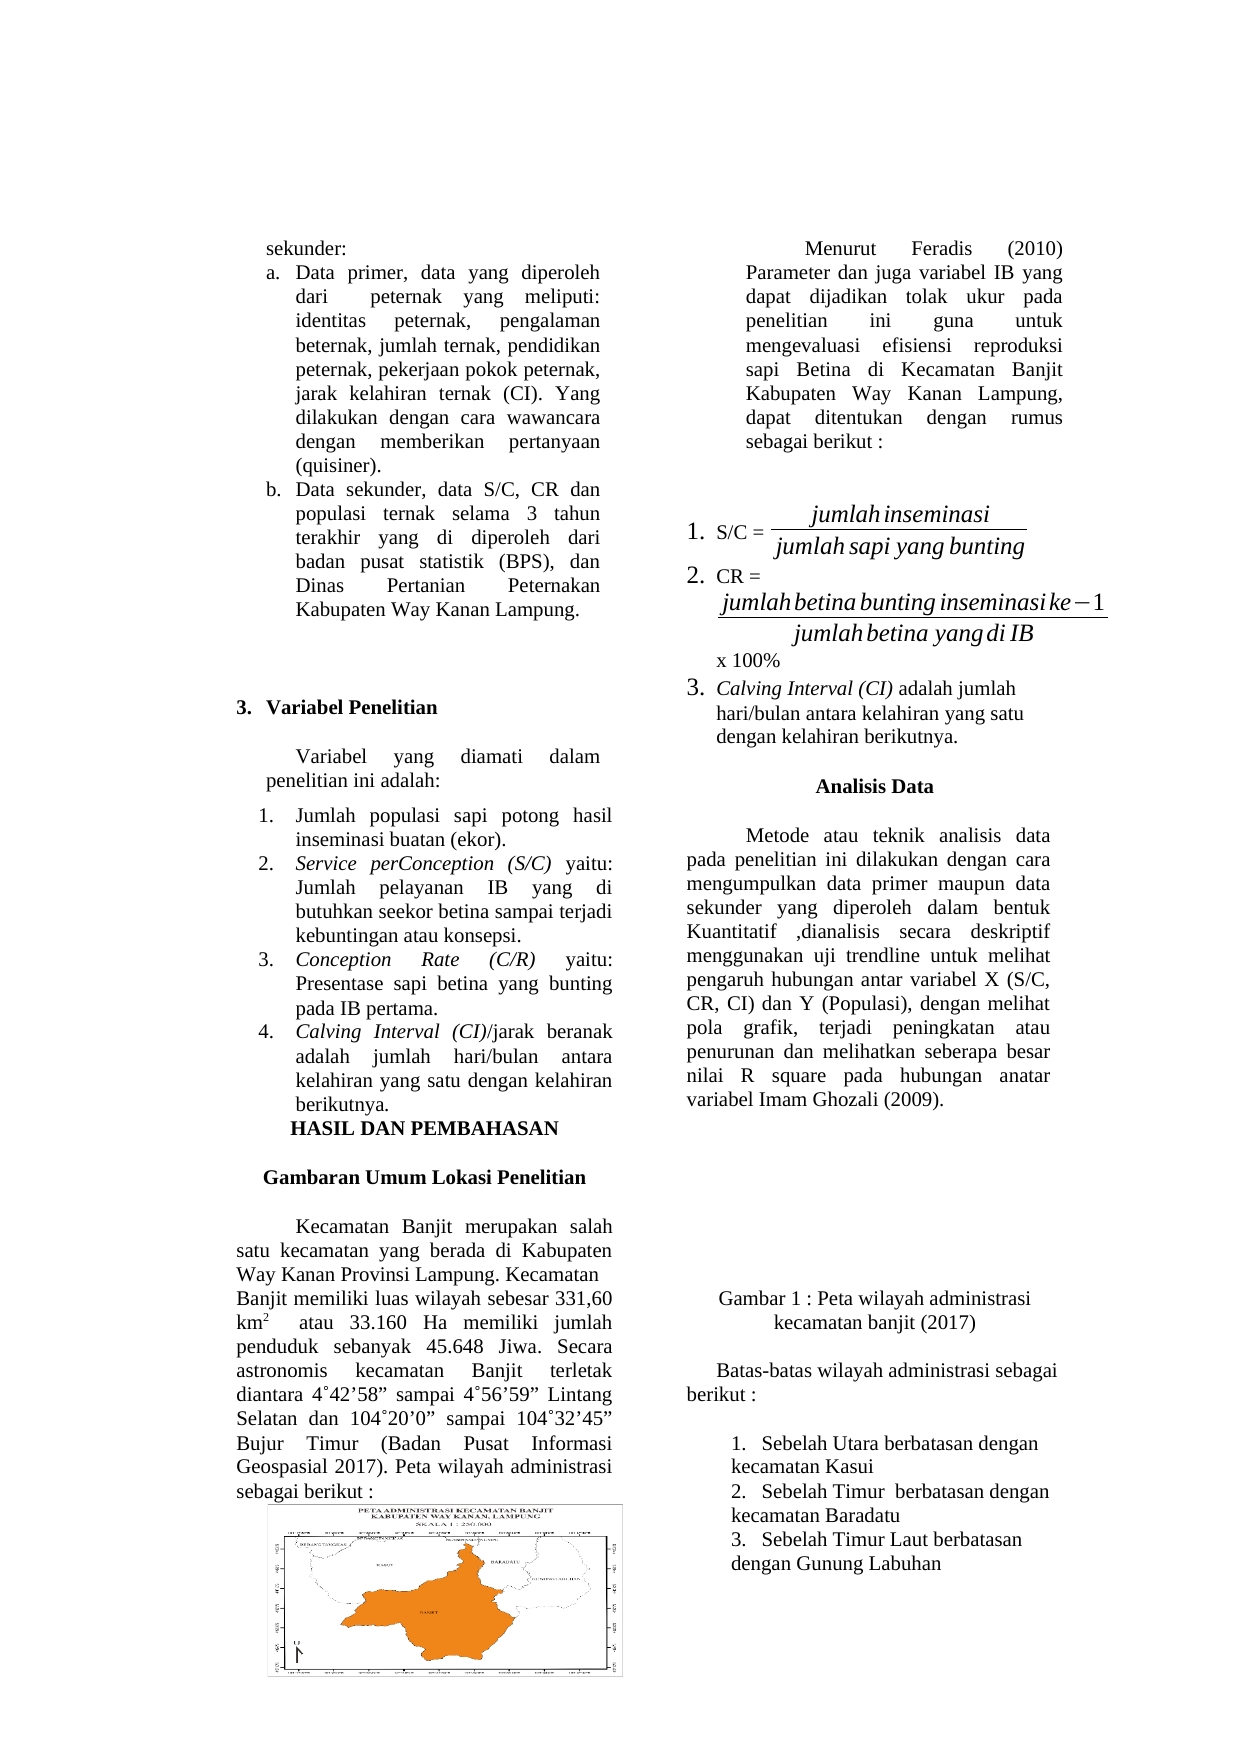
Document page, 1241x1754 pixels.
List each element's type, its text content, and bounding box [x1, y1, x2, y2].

text Kecamatan Banjit merupakan salah satu kecamatan yang berada di Kabupaten Way Kanan Provinsi Lampung. Kecamatan [236, 1214, 613, 1286]
list CR = x 100% [686, 560, 1070, 672]
subtitle Variabel Penelitian [236, 695, 613, 719]
subtitle HASIL DAN PEMBAHASAN [236, 1116, 613, 1140]
picture [267, 1504, 623, 1677]
subtitle Gambaran Umum Lokasi Penelitian [236, 1165, 613, 1189]
list Jumlah populasi sapi potong hasil inseminasi buatan (ekor). [258, 803, 613, 851]
list Data primer, data yang diperoleh dari peternak yang meliputi: identitas peternak, pengalaman beternak, jumlah ternak, pendidikan peternak, pekerjaan pokok peternak, jarak kelahiran ternak (CI). Yang dilakukan dengan cara wawancara dengan memberikan pertanyaan (quisiner). [266, 260, 600, 477]
list Service perConception (S/C) yaitu: Jumlah pelayanan IB yang di butuhkan seekor betina sampai terjadi kebuntingan atau konsepsi. [258, 851, 613, 947]
text Metode atau teknik analisis data pada penelitian ini dilakukan dengan cara mengumpulkan data primer maupun data sekunder yang diperoleh dalam bentuk Kuantitatif ,dianalisis secara deskriptif menggunakan uji trendline untuk melihat pengaruh hubungan antar variabel X (S/C, CR, CI) dan Y (Populasi), dengan melihat pola grafik, terjadi peningkatan atau penurunan dan melihatkan seberapa besar nilai R square pada hubungan anatar variabel Imam Ghozali (2009). [686, 823, 1051, 1111]
text Batas-batas wilayah administrasi sebagai berikut : [686, 1358, 1063, 1406]
subtitle Analisis Data [686, 773, 1063, 798]
list Sebelah Utara berbatasan dengan kecamatan Kasui [731, 1430, 1063, 1478]
text Menurut Feradis (2010) Parameter dan juga variabel IB yang dapat dijadikan tolak ukur pada penelitian ini guna untuk mengevaluasi efisiensi reproduksi sapi Betina di Kecamatan Banjit Kabupaten Way Kanan Lampung, dapat ditentukan dengan rumus sebagai berikut : [746, 236, 1063, 453]
list Calving Interval (CI) adalah jumlah hari/bulan antara kelahiran yang satu dengan kelahiran berikutnya. [686, 672, 1035, 748]
text Teknik pengumpulan data pada penelitian ini dilakukan dengan cara mengumpulkan data primer dan data sekunder: [266, 236, 600, 260]
list Data sekunder, data S/C, CR dan populasi ternak selama 3 tahun terakhir yang di diperoleh dari badan pusat statistik (BPS), dan Dinas Pertanian Peternakan Kabupaten Way Kanan Lampung. [266, 477, 600, 621]
list S/C = [686, 501, 1063, 560]
list Calving Interval (CI)/jarak beranak adalah jumlah hari/bulan antara kelahiran yang satu dengan kelahiran berikutnya. [258, 1019, 613, 1116]
list Sebelah Timur berbatasan dengan kecamatan Baradatu [731, 1478, 1063, 1527]
text Variabel yang diamati dalam penelitian ini adalah: [266, 744, 600, 792]
list Conception Rate (C/R) yaitu: Presentase sapi betina yang bunting pada IB pertama. [258, 947, 613, 1019]
list Sebelah Timur Laut berbatasan dengan Gunung Labuhan [731, 1527, 1063, 1575]
text Banjit memiliki luas wilayah sebesar 331,60 km2 atau 33.160 Ha memiliki jumlah penduduk sebanyak 45.648 Jiwa. Secara astronomis kecamatan Banjit terletak diantara 4˚42’58” sampai 4˚56’59” Lintang Selatan dan 104˚20’0” sampai 104˚32’45” Bujur Timur (Badan Pusat Informasi Geospasial 2017). Peta wilayah administrasi sebagai berikut : [236, 1286, 613, 1503]
text Gambar 1 : Peta wilayah administrasi kecamatan banjit (2017) [686, 1286, 1063, 1334]
